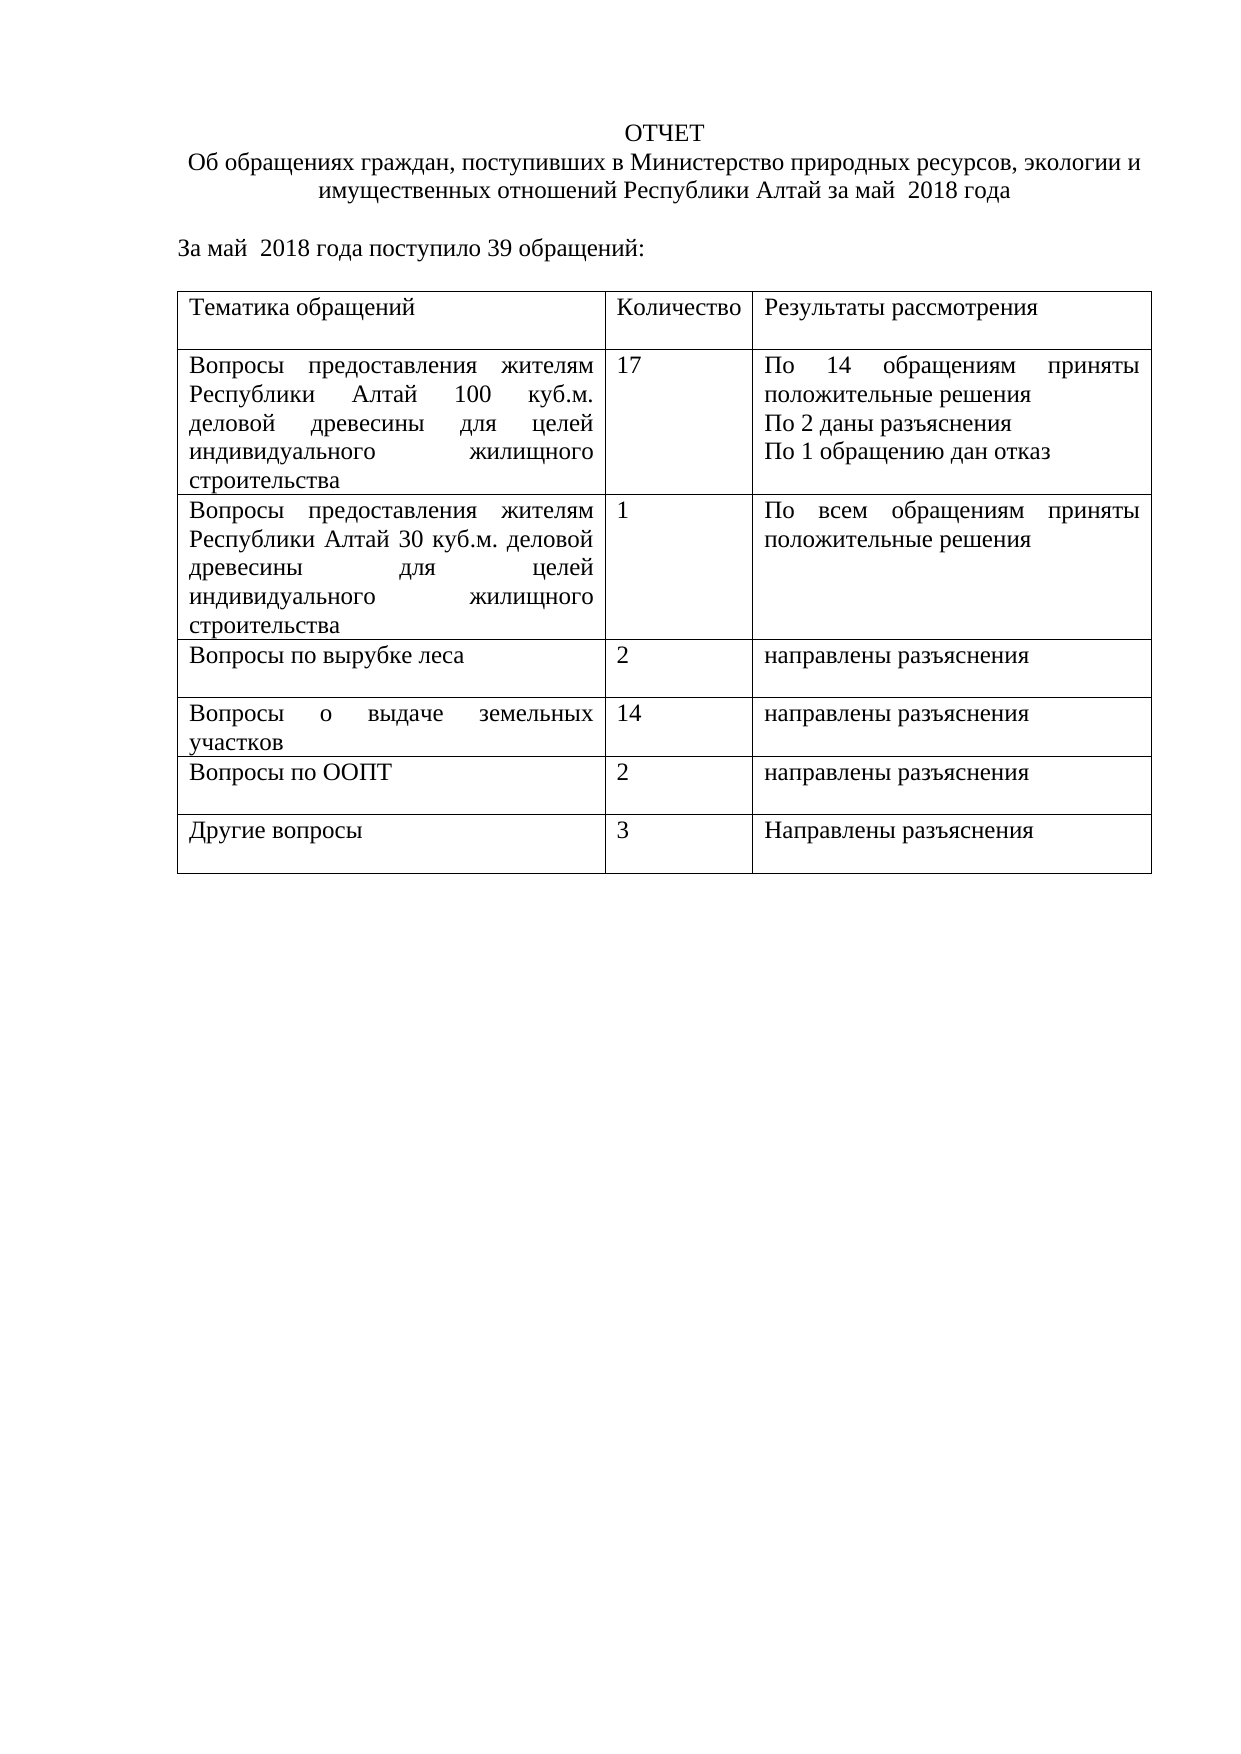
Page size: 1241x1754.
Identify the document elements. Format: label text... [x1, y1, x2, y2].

table_cell 2 [606, 757, 752, 814]
table_cell Вопросы о выдаче земельных участков [178, 698, 605, 756]
text Об обращениях граждан, поступивших в Министерство природных ресурсов, экологии и имущественных отношений Республики Алтай за май 2018 года [177, 147, 1152, 204]
table_cell направлены разъяснения [753, 757, 1151, 814]
table_cell направлены разъяснения [753, 698, 1151, 756]
table_cell 17 [606, 350, 752, 494]
table_cell Направлены разъяснения [753, 815, 1151, 873]
table_cell По 14 обращениям приняты положительные решения По 2 даны разъяснения По 1 обращению дан отказ [753, 350, 1151, 494]
table_header Количество [606, 292, 752, 349]
table_cell Вопросы по ООПТ [178, 757, 605, 814]
table_cell Вопросы по вырубке леса [178, 640, 605, 697]
table_cell 14 [606, 698, 752, 756]
table_cell 2 [606, 640, 752, 697]
table_header Результаты рассмотрения [753, 292, 1151, 349]
text За май 2018 года поступило 39 обращений: [177, 233, 1152, 262]
table_cell По всем обращениям приняты положительные решения [753, 495, 1151, 639]
table_cell Вопросы предоставления жителям Республики Алтай 100 куб.м. деловой древесины для целей индивидуального жилищного строительства [178, 350, 605, 494]
table_cell Другие вопросы [178, 815, 605, 873]
table_cell Вопросы предоставления жителям Республики Алтай 30 куб.м. деловой древесины для целей индивидуального жилищного строительства [178, 495, 605, 639]
text ОТЧЕТ [177, 118, 1152, 147]
table_cell 3 [606, 815, 752, 873]
table_cell направлены разъяснения [753, 640, 1151, 697]
table_cell 1 [606, 495, 752, 639]
table_header Тематика обращений [178, 292, 605, 349]
